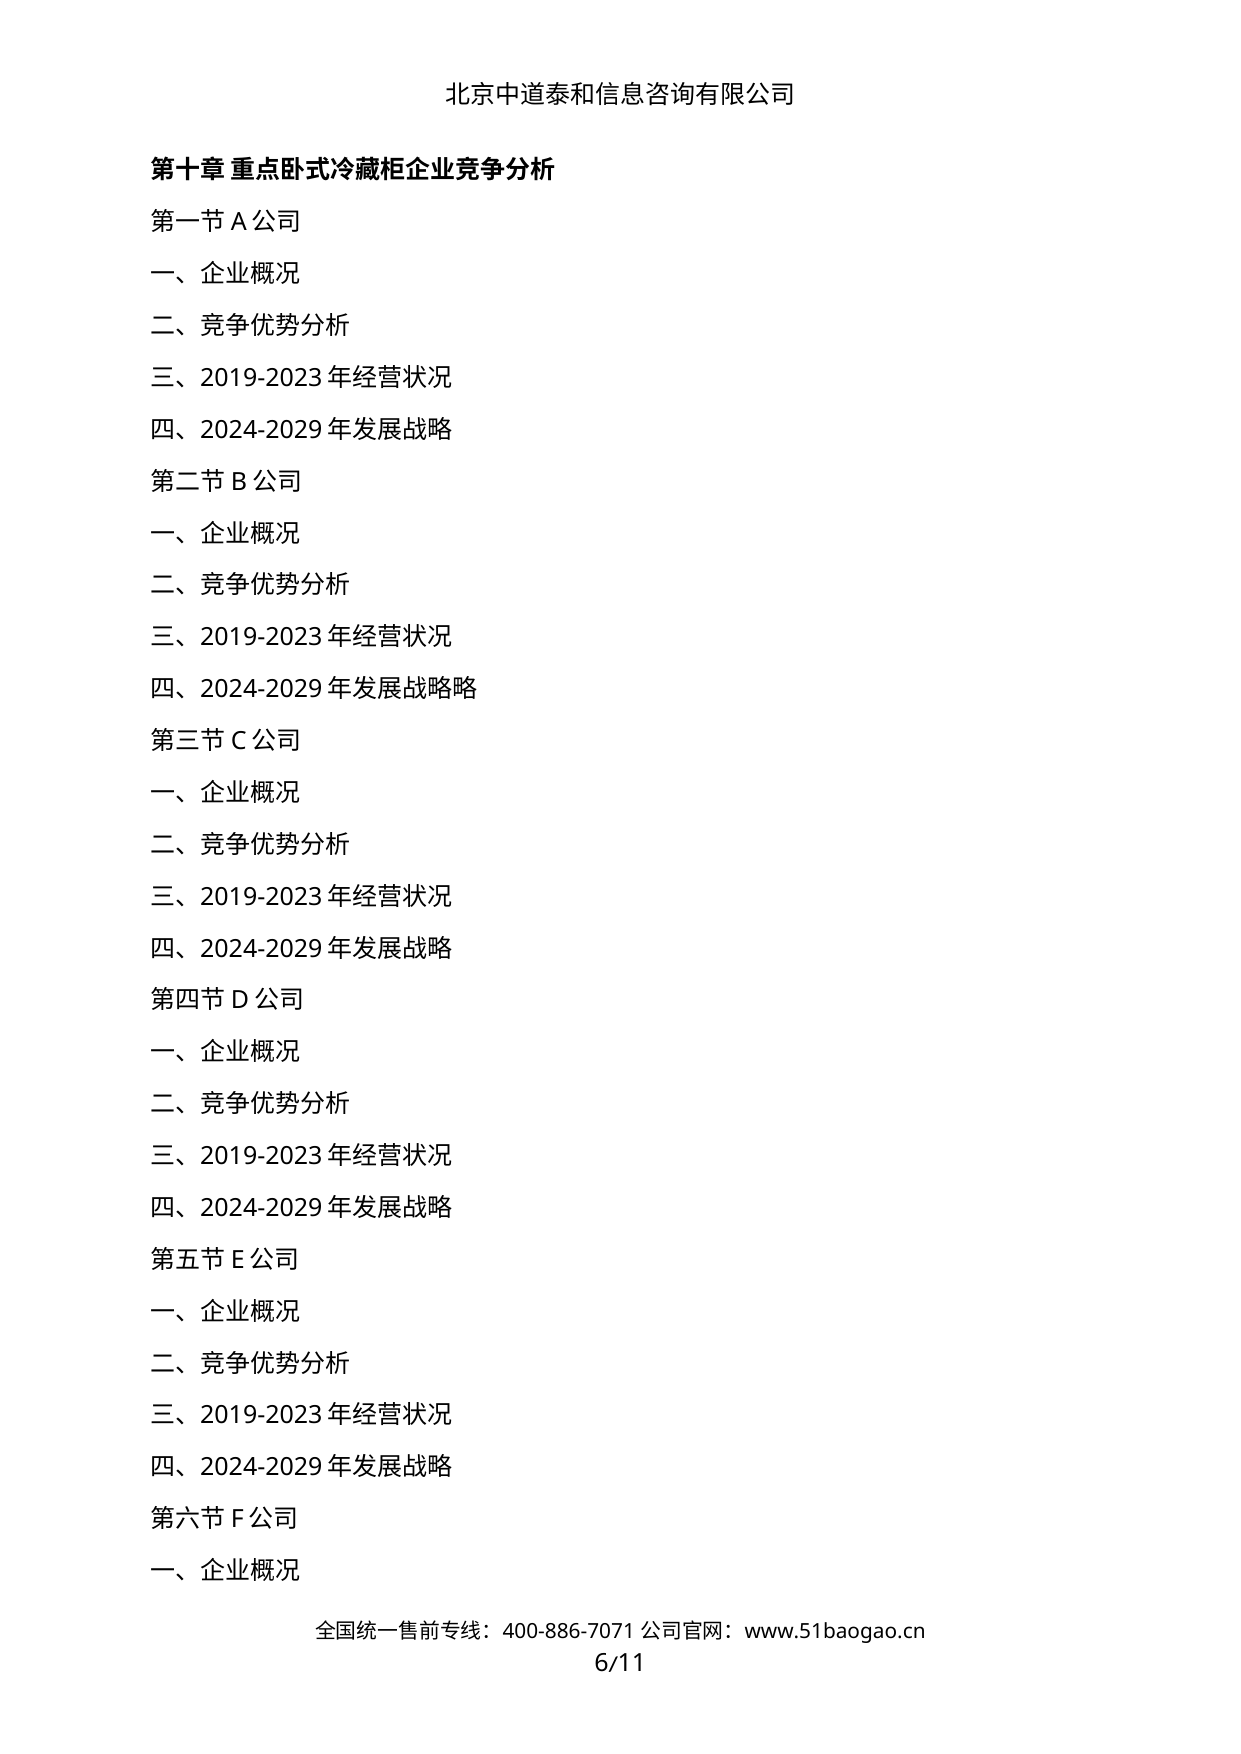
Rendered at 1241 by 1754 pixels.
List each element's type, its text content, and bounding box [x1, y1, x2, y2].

text 四、2024-2029年发展战略 [150, 928, 1090, 964]
text 第三节 C公司 [150, 721, 1090, 757]
text 一、企业概况 [150, 513, 1090, 549]
text 一、企业概况 [150, 772, 1090, 809]
text 第二节 B公司 [150, 461, 1090, 497]
text 三、2019-2023年经营状况 [150, 1136, 1090, 1172]
text 二、竞争优势分析 [150, 565, 1090, 601]
text 三、2019-2023年经营状况 [150, 1395, 1090, 1431]
text 第四节 D公司 [150, 980, 1090, 1016]
text 第五节 E公司 [150, 1239, 1090, 1276]
text 四、2024-2029年发展战略 [150, 409, 1090, 446]
text 一、企业概况 [150, 254, 1090, 290]
text 第一节 A公司 [150, 202, 1090, 238]
text 一、企业概况 [150, 1032, 1090, 1068]
text 一、企业概况 [150, 1551, 1090, 1587]
text 三、2019-2023年经营状况 [150, 617, 1090, 653]
text 三、2019-2023年经营状况 [150, 876, 1090, 912]
text 四、2024-2029年发展战略略 [150, 669, 1090, 705]
text 二、竞争优势分析 [150, 1084, 1090, 1120]
text 四、2024-2029年发展战略 [150, 1447, 1090, 1483]
text 四、2024-2029年发展战略 [150, 1187, 1090, 1224]
text 三、2019-2023年经营状况 [150, 357, 1090, 394]
text 一、企业概况 [150, 1291, 1090, 1327]
text 二、竞争优势分析 [150, 306, 1090, 342]
text 第六节 F公司 [150, 1499, 1090, 1535]
text 二、竞争优势分析 [150, 1343, 1090, 1379]
text 第十章 重点卧式冷藏柜企业竞争分析 [150, 150, 1090, 186]
text 二、竞争优势分析 [150, 824, 1090, 861]
